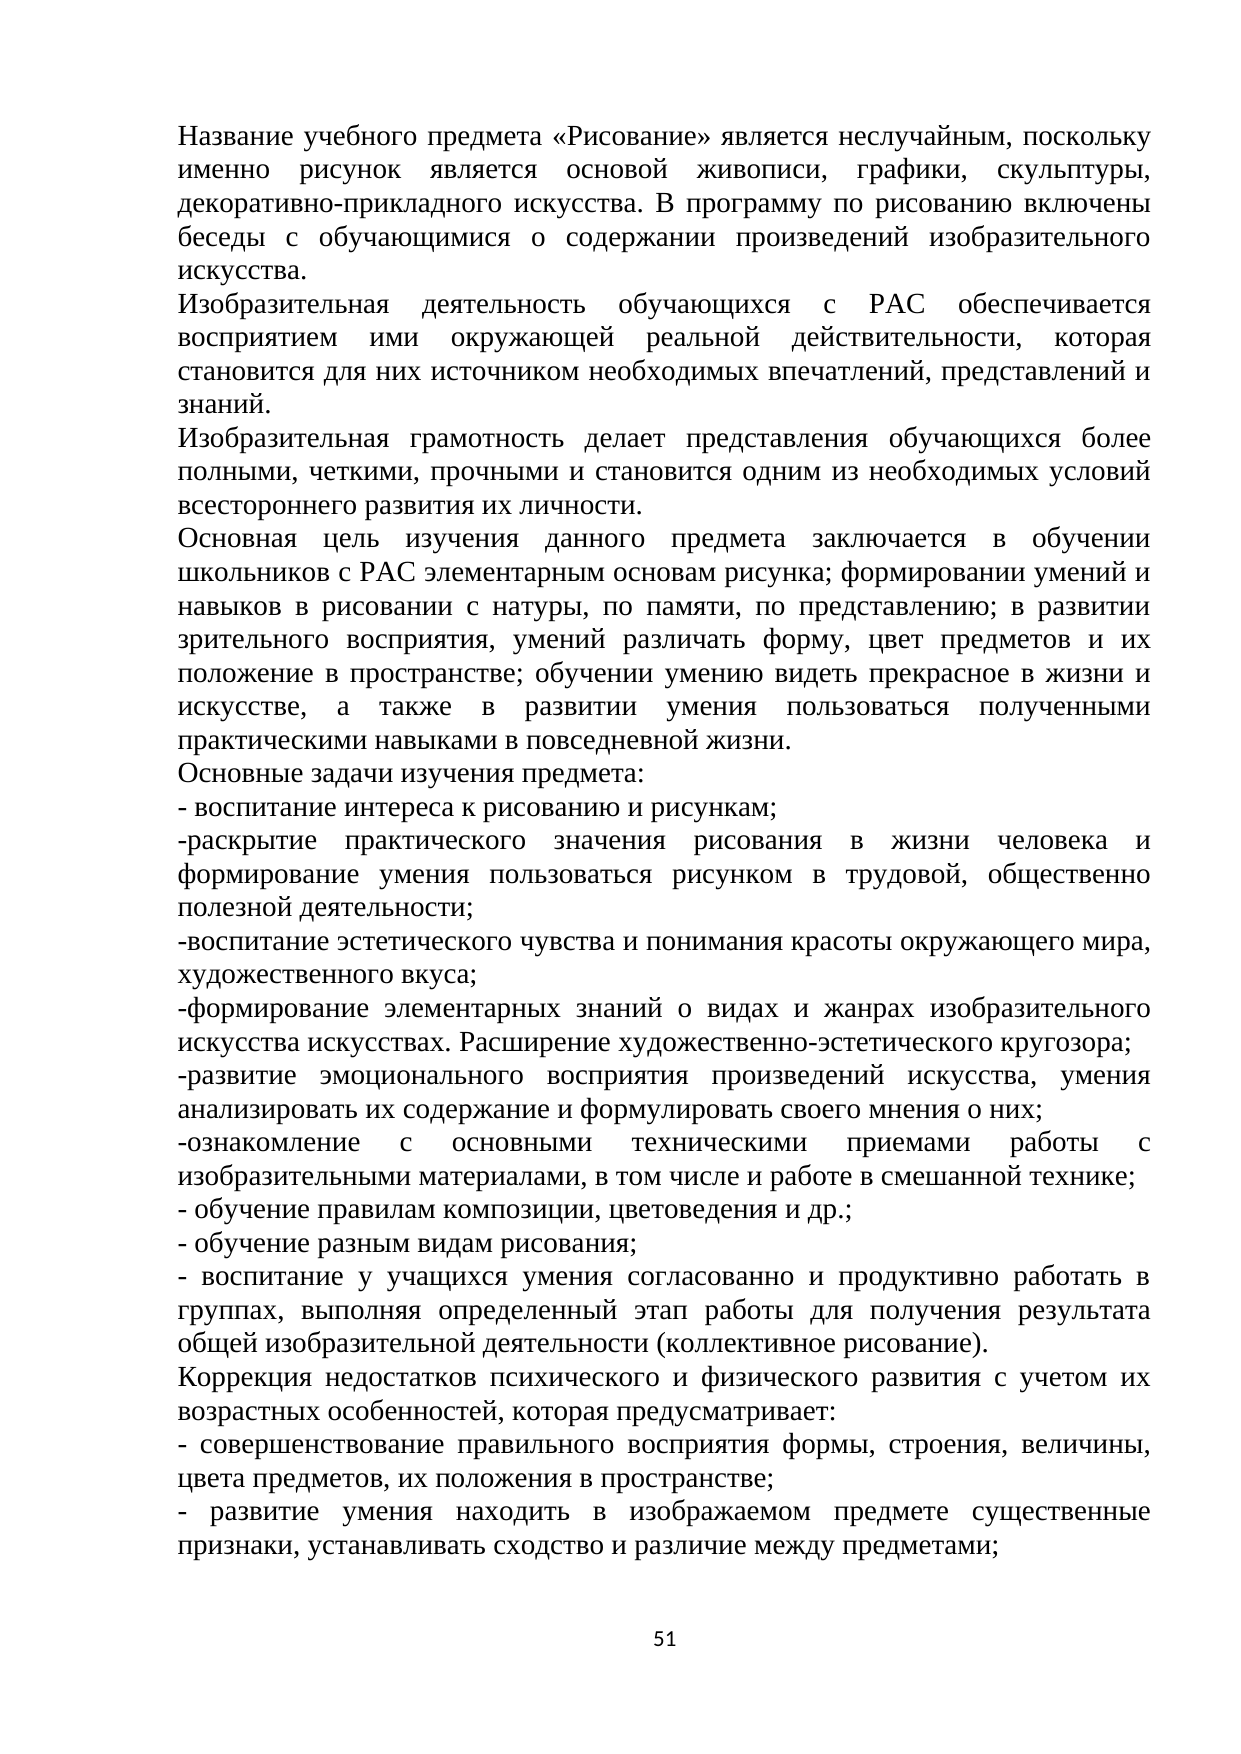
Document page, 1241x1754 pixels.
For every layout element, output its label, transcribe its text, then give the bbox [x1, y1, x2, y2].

text -ознакомление с основными техническими приемами работы с изобразительными материалами, в том числе и работе в смешанной технике; [177, 1124, 1152, 1191]
text - воспитание у учащихся умения согласованно и продуктивно работать в группах, выполняя определенный этап работы для получения результата общей изобразительной деятельности (коллективное рисование). [177, 1258, 1152, 1359]
text Коррекция недостатков психического и физического развития с учетом их возрастных особенностей, которая предусматривает: [177, 1359, 1152, 1426]
text - совершенствование правильного восприятия формы, строения, величины, цвета предметов, их положения в пространстве; [177, 1426, 1152, 1493]
text -формирование элементарных знаний о видах и жанрах изобразительного искусства искусствах. Расширение художественно-эстетического кругозора; [177, 990, 1152, 1057]
text - воспитание интереса к рисованию и рисункам; [177, 789, 1152, 822]
text -развитие эмоционального восприятия произведений искусства, умения анализировать их содержание и формулировать своего мнения о них; [177, 1057, 1152, 1124]
text Название учебного предмета «Рисование» является неслучайным, поскольку именно рисунок является основой живописи, графики, скульптуры, декоративно-прикладного искусства. В программу по рисованию включены беседы с обучающимися о содержании произведений изобразительного искусства. [177, 118, 1152, 286]
text -раскрытие практического значения рисования в жизни человека и формирование умения пользоваться рисунком в трудовой, общественно полезной деятельности; [177, 822, 1152, 923]
text Основная цель изучения данного предмета заключается в обучении школьников с РАС элементарным основам рисунка; формировании умений и навыков в рисовании с натуры, по памяти, по представлению; в развитии зрительного восприятия, умений различать форму, цвет предметов и их положение в пространстве; обучении умению видеть прекрасное в жизни и искусстве, а также в развитии умения пользоваться полученными практическими навыками в повседневной жизни. [177, 521, 1152, 755]
text Изобразительная деятельность обучающихся с РАС обеспечивается восприятием ими окружающей реальной действительности, которая становится для них источником необходимых впечатлений, представлений и знаний. [177, 286, 1152, 420]
text Изобразительная грамотность делает представления обучающихся более полными, четкими, прочными и становится одним из необходимых условий всестороннего развития их личности. [177, 420, 1152, 521]
text - обучение разным видам рисования; [177, 1225, 1152, 1258]
text -воспитание эстетического чувства и понимания красоты окружающего мира, художественного вкуса; [177, 923, 1152, 990]
text Основные задачи изучения предмета: [177, 755, 1152, 789]
text - развитие умения находить в изображаемом предмете существенные признаки, устанавливать сходство и различие между предметами; [177, 1493, 1152, 1560]
text - обучение правилам композиции, цветоведения и др.; [177, 1191, 1152, 1225]
